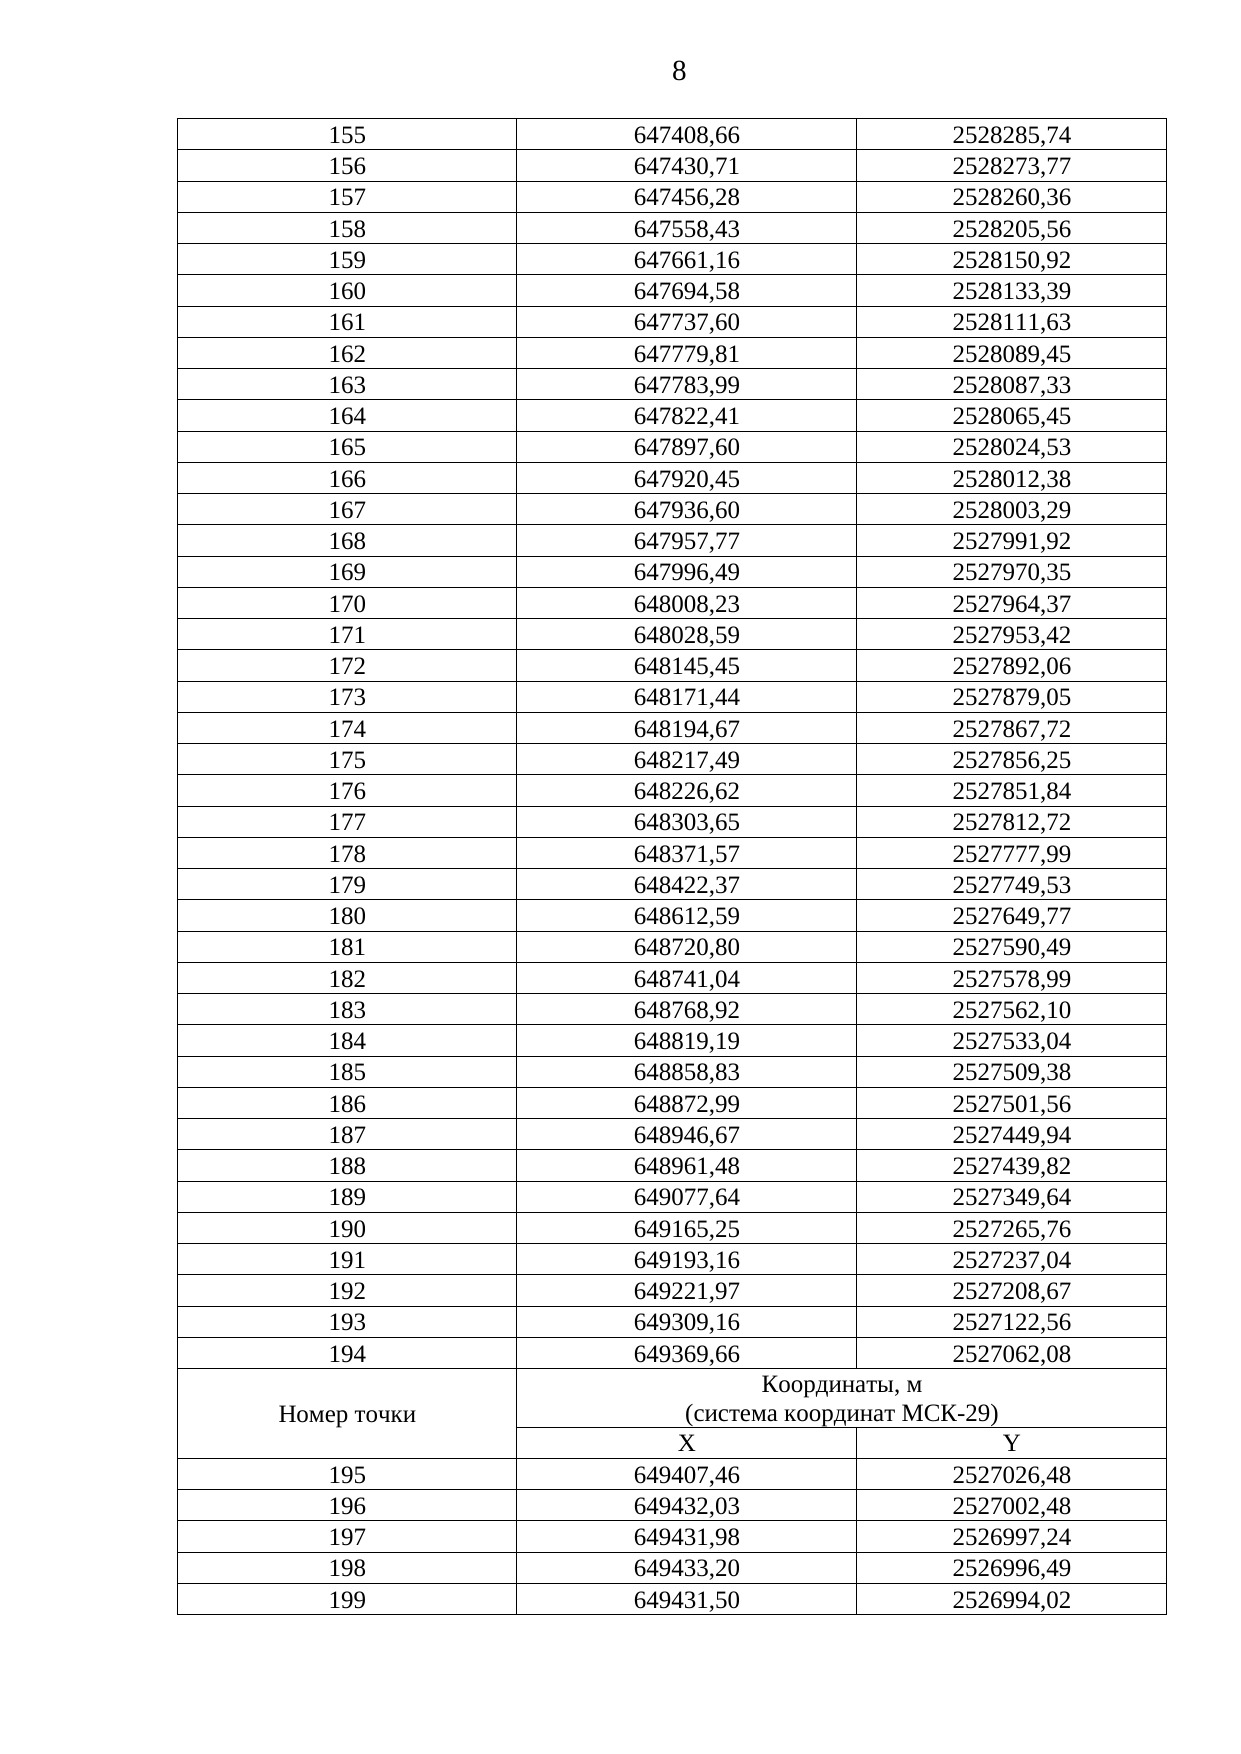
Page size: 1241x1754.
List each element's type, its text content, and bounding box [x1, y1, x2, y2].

table_cell 649407,46 [517, 1459, 856, 1489]
table_cell 2528285,74 [857, 119, 1166, 149]
table_cell 172 [178, 650, 516, 681]
table_cell 160 [178, 275, 516, 306]
table_cell 183 [178, 994, 516, 1024]
table_cell 179 [178, 869, 516, 899]
table_cell 649165,25 [517, 1213, 856, 1243]
table_cell 647430,71 [517, 150, 856, 181]
table_cell 648768,92 [517, 994, 856, 1024]
table_cell 2527749,53 [857, 869, 1166, 899]
table_cell 188 [178, 1150, 516, 1181]
table_cell 168 [178, 525, 516, 556]
table_cell 173 [178, 682, 516, 712]
table_cell 2527812,72 [857, 807, 1166, 837]
table_cell 2527777,99 [857, 838, 1166, 868]
table_cell 647897,60 [517, 432, 856, 462]
table_cell 156 [178, 150, 516, 181]
table_cell 158 [178, 213, 516, 243]
table_cell 2527578,99 [857, 963, 1166, 993]
table_cell 171 [178, 619, 516, 649]
table_cell 182 [178, 963, 516, 993]
table_cell 648819,19 [517, 1025, 856, 1056]
table_cell 165 [178, 432, 516, 462]
table_cell 2527026,48 [857, 1459, 1166, 1489]
table_cell 649077,64 [517, 1182, 856, 1212]
table_cell 198 [178, 1553, 516, 1583]
table_cell 161 [178, 307, 516, 337]
table_cell 648946,67 [517, 1119, 856, 1149]
table_cell 2528260,36 [857, 182, 1166, 212]
table_cell 649309,16 [517, 1307, 856, 1337]
table_cell 647783,99 [517, 369, 856, 399]
table_cell 187 [178, 1119, 516, 1149]
table_cell 2528089,45 [857, 338, 1166, 368]
table_cell 2527649,77 [857, 900, 1166, 931]
table_cell 2527533,04 [857, 1025, 1166, 1056]
table_cell 648741,04 [517, 963, 856, 993]
table_cell 2528111,63 [857, 307, 1166, 337]
table_cell 2527509,38 [857, 1057, 1166, 1087]
table_cell 648720,80 [517, 932, 856, 962]
table_cell 649221,97 [517, 1275, 856, 1306]
table_cell 177 [178, 807, 516, 837]
table_cell 647456,28 [517, 182, 856, 212]
table_cell 2527237,04 [857, 1244, 1166, 1274]
table_cell 2527208,67 [857, 1275, 1166, 1306]
table_cell 2527590,49 [857, 932, 1166, 962]
table_cell 2527856,25 [857, 744, 1166, 774]
table_cell 2527349,64 [857, 1182, 1166, 1212]
table_cell 647920,45 [517, 463, 856, 493]
table_cell 647661,16 [517, 244, 856, 274]
table_cell 175 [178, 744, 516, 774]
table_cell 162 [178, 338, 516, 368]
table_cell 648145,45 [517, 650, 856, 681]
table_cell 195 [178, 1459, 516, 1489]
table_cell 2527062,08 [857, 1338, 1166, 1368]
table_cell 2528205,56 [857, 213, 1166, 243]
table_cell 178 [178, 838, 516, 868]
table_cell 647957,77 [517, 525, 856, 556]
table_cell 649431,98 [517, 1521, 856, 1552]
table_cell 197 [178, 1521, 516, 1552]
table_cell 185 [178, 1057, 516, 1087]
table_cell 157 [178, 182, 516, 212]
table_cell 2527501,56 [857, 1088, 1166, 1118]
table_cell 163 [178, 369, 516, 399]
table_cell 648008,23 [517, 588, 856, 618]
table_cell Номер точки [178, 1369, 516, 1458]
table_cell 170 [178, 588, 516, 618]
table_cell 2527953,42 [857, 619, 1166, 649]
table_cell 649431,50 [517, 1584, 856, 1614]
table_cell 647737,60 [517, 307, 856, 337]
table_cell 2527879,05 [857, 682, 1166, 712]
table_cell 648171,44 [517, 682, 856, 712]
table_cell 166 [178, 463, 516, 493]
table_cell 191 [178, 1244, 516, 1274]
table_cell 180 [178, 900, 516, 931]
table_cell 2527970,35 [857, 557, 1166, 587]
table_cell 649193,16 [517, 1244, 856, 1274]
table_cell 155 [178, 119, 516, 149]
table_cell 2528087,33 [857, 369, 1166, 399]
table_cell 176 [178, 775, 516, 806]
table_cell 2527265,76 [857, 1213, 1166, 1243]
table_cell 192 [178, 1275, 516, 1306]
table_cell 2528133,39 [857, 275, 1166, 306]
table_cell 159 [178, 244, 516, 274]
table_cell 196 [178, 1490, 516, 1520]
table_cell X [517, 1428, 856, 1458]
table_cell Координаты, м (система координат МСК-29) [517, 1369, 1166, 1427]
table_cell 648217,49 [517, 744, 856, 774]
table_cell 648371,57 [517, 838, 856, 868]
table_cell 647936,60 [517, 494, 856, 524]
table_cell 181 [178, 932, 516, 962]
table_cell 2527867,72 [857, 713, 1166, 743]
table_cell 648303,65 [517, 807, 856, 837]
table_cell 184 [178, 1025, 516, 1056]
table_cell 648226,62 [517, 775, 856, 806]
table_cell 648422,37 [517, 869, 856, 899]
table_cell 189 [178, 1182, 516, 1212]
table_cell 647408,66 [517, 119, 856, 149]
table_cell 186 [178, 1088, 516, 1118]
table_cell 2528273,77 [857, 150, 1166, 181]
table_cell 647694,58 [517, 275, 856, 306]
table_cell 2528012,38 [857, 463, 1166, 493]
table_cell 649433,20 [517, 1553, 856, 1583]
table_cell 2527892,06 [857, 650, 1166, 681]
table_cell 2527562,10 [857, 994, 1166, 1024]
table_cell 647822,41 [517, 400, 856, 431]
table_cell 2527122,56 [857, 1307, 1166, 1337]
table_cell 2527449,94 [857, 1119, 1166, 1149]
table_cell 2526996,49 [857, 1553, 1166, 1583]
table_cell 648028,59 [517, 619, 856, 649]
table_cell 647558,43 [517, 213, 856, 243]
table_cell 2528150,92 [857, 244, 1166, 274]
table_cell 648612,59 [517, 900, 856, 931]
table_cell 648194,67 [517, 713, 856, 743]
table_cell 648961,48 [517, 1150, 856, 1181]
table_cell 648872,99 [517, 1088, 856, 1118]
table_cell 194 [178, 1338, 516, 1368]
table_cell 647996,49 [517, 557, 856, 587]
table_cell 164 [178, 400, 516, 431]
table_cell 2527002,48 [857, 1490, 1166, 1520]
table_cell 649369,66 [517, 1338, 856, 1368]
table_cell 2528065,45 [857, 400, 1166, 431]
table_cell 647779,81 [517, 338, 856, 368]
table_cell 167 [178, 494, 516, 524]
table_cell 2526997,24 [857, 1521, 1166, 1552]
table_cell 169 [178, 557, 516, 587]
table_cell 199 [178, 1584, 516, 1614]
table_cell 649432,03 [517, 1490, 856, 1520]
table_cell 2527851,84 [857, 775, 1166, 806]
table_cell 190 [178, 1213, 516, 1243]
table_cell Y [857, 1428, 1166, 1458]
table_cell 2527991,92 [857, 525, 1166, 556]
table_cell 2527964,37 [857, 588, 1166, 618]
table_cell 648858,83 [517, 1057, 856, 1087]
table_cell 174 [178, 713, 516, 743]
table_cell 2528024,53 [857, 432, 1166, 462]
table_cell 2528003,29 [857, 494, 1166, 524]
table_cell 193 [178, 1307, 516, 1337]
table_cell 2526994,02 [857, 1584, 1166, 1614]
table_cell 2527439,82 [857, 1150, 1166, 1181]
